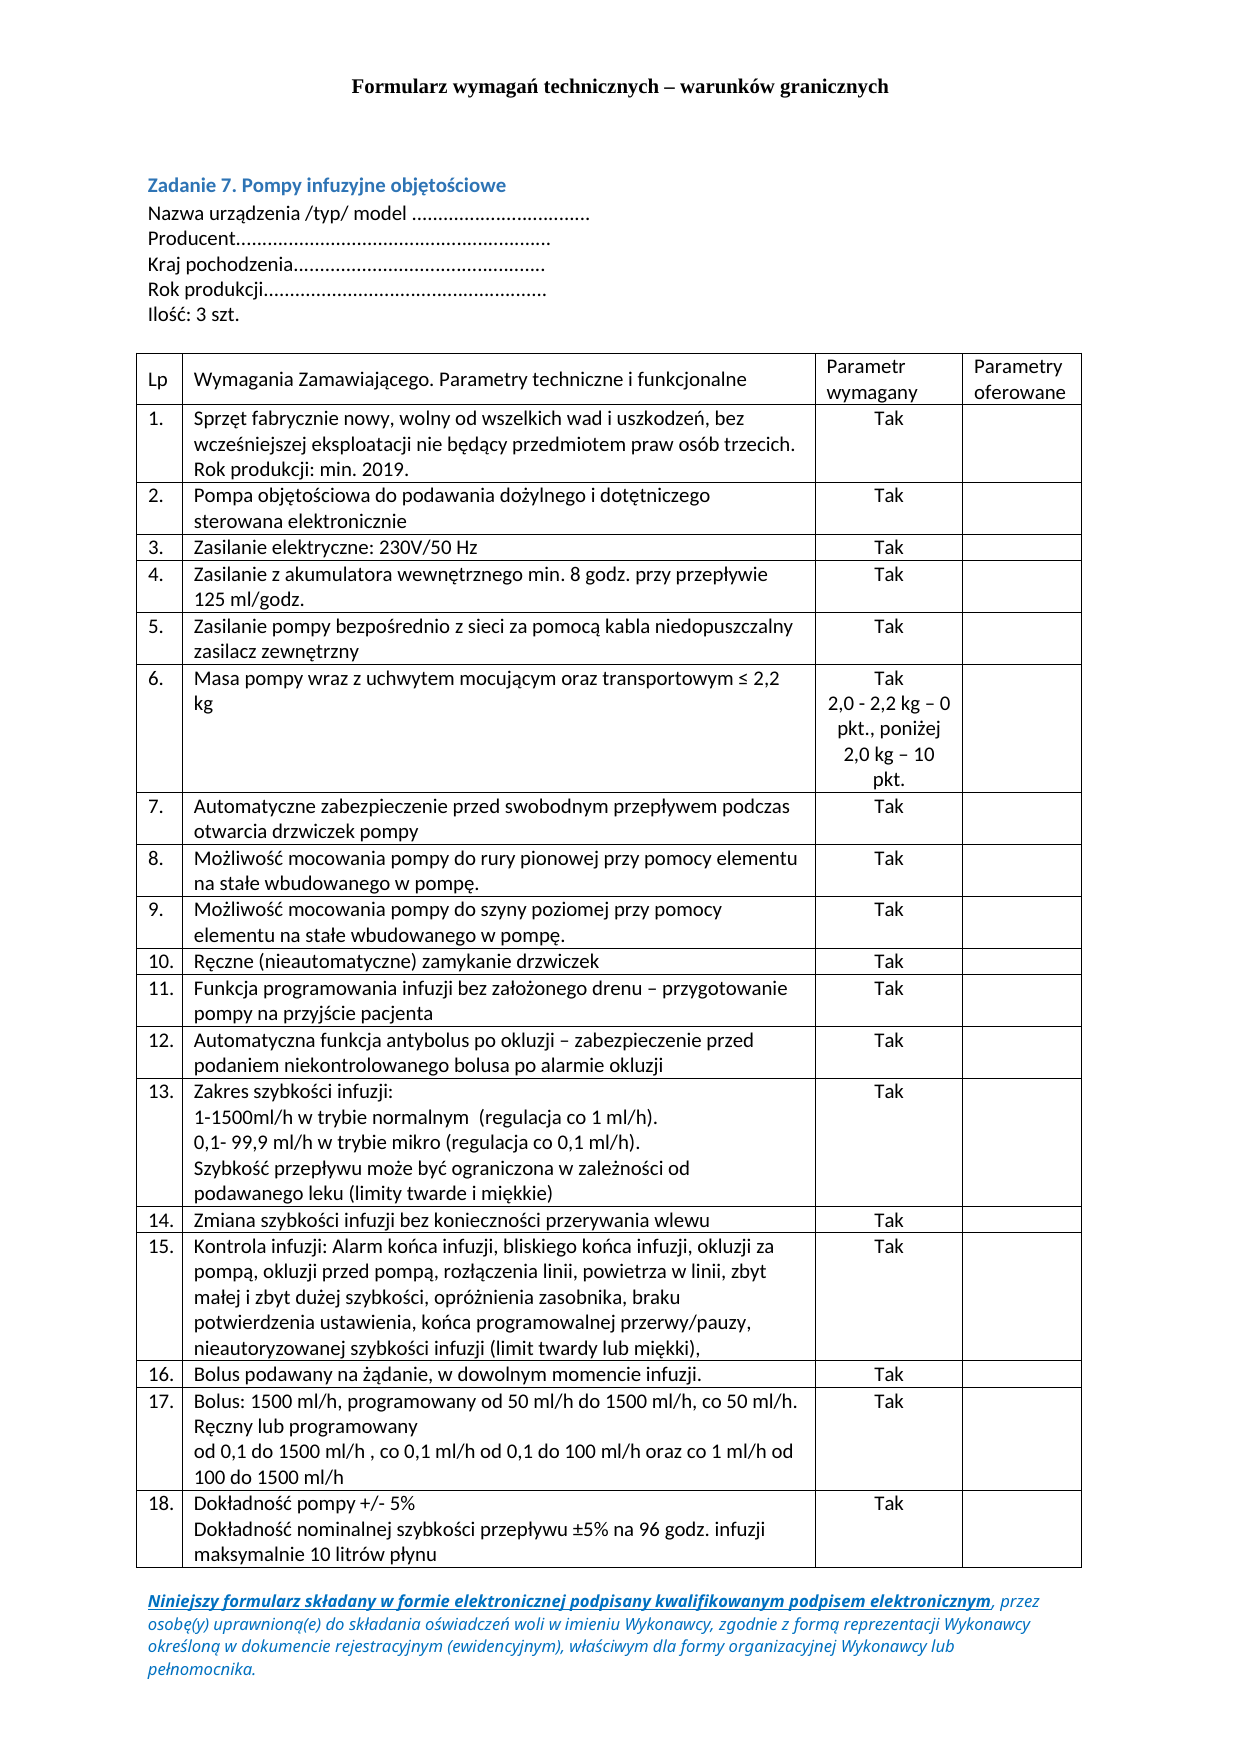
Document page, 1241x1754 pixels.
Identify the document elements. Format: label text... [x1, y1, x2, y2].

table_cell [963, 975, 1081, 1026]
table_cell Tak [816, 613, 962, 664]
table_cell [963, 949, 1081, 974]
table_cell Ręczne (nieautomatyczne) zamykanie drzwiczek [183, 949, 815, 974]
table_cell [137, 897, 182, 947]
table_cell Tak [816, 483, 962, 533]
table_cell Tak [816, 1233, 962, 1360]
table_cell [963, 845, 1081, 896]
table_cell Tak [816, 845, 962, 896]
table_cell [137, 665, 182, 792]
table_cell [963, 1027, 1081, 1078]
text Zadanie 7. Pompy infuzyjne objętościowe [148, 173, 1093, 198]
table_cell [137, 1388, 182, 1489]
table_cell [963, 1207, 1081, 1232]
table_cell Zakres szybkości infuzji: 1-1500ml/h w trybie normalnym (regulacja co 1 ml/h). 0,1- 99,9 ml/h w trybie mikro (regulacja co 0,1 ml/h). Szybkość przepływu może być ograniczona w zależności od podawanego leku (limity twarde i miękkie) [183, 1079, 815, 1206]
table_cell [963, 793, 1081, 844]
table_cell [137, 949, 182, 974]
table_cell Pompa objętościowa do podawania dożylnego i dotętniczego sterowana elektronicznie [183, 483, 815, 533]
table_cell Możliwość mocowania pompy do szyny poziomej przy pomocy elementu na stałe wbudowanego w pompę. [183, 897, 815, 947]
table_header Parametr wymagany [816, 354, 962, 404]
table_cell [137, 613, 182, 664]
table_cell [963, 1233, 1081, 1360]
table_cell Sprzęt fabrycznie nowy, wolny od wszelkich wad i uszkodzeń, bez wcześniejszej eksploatacji nie będący przedmiotem praw osób trzecich. Rok produkcji: min. 2019. [183, 405, 815, 482]
text Nazwa urządzenia /typ/ model .................................. [148, 200, 1093, 225]
table_cell Tak [816, 949, 962, 974]
table_cell Bolus podawany na żądanie, w dowolnym momencie infuzji. [183, 1361, 815, 1387]
table_cell [137, 1079, 182, 1206]
table_cell Funkcja programowania infuzji bez założonego drenu – przygotowanie pompy na przyjście pacjenta [183, 975, 815, 1026]
table_cell Tak [816, 897, 962, 947]
table_cell Tak [816, 1491, 962, 1567]
table_cell Automatyczne zabezpieczenie przed swobodnym przepływem podczas otwarcia drzwiczek pompy [183, 793, 815, 844]
text Ilość: 3 szt. [148, 302, 1093, 327]
table_cell Tak [816, 1361, 962, 1387]
table_cell [137, 793, 182, 844]
table_cell [137, 561, 182, 612]
table_cell Zasilanie pompy bezpośrednio z sieci za pomocą kabla niedopuszczalny zasilacz zewnętrzny [183, 613, 815, 664]
table_cell Tak [816, 793, 962, 844]
table_cell [963, 535, 1081, 560]
table_cell [963, 613, 1081, 664]
table_cell [137, 1233, 182, 1360]
table_cell [963, 1491, 1081, 1567]
table_cell Dokładność pompy +/- 5% Dokładność nominalnej szybkości przepływu ±5% na 96 godz. infuzji maksymalnie 10 litrów płynu [183, 1491, 815, 1567]
table_cell Automatyczna funkcja antybolus po okluzji – zabezpieczenie przed podaniem niekontrolowanego bolusa po alarmie okluzji [183, 1027, 815, 1078]
table_cell [963, 1361, 1081, 1387]
table_cell Tak [816, 1027, 962, 1078]
table_cell [963, 665, 1081, 792]
table_cell Zmiana szybkości infuzji bez konieczności przerywania wlewu [183, 1207, 815, 1232]
table_cell [963, 405, 1081, 482]
table_cell Masa pompy wraz z uchwytem mocującym oraz transportowym ≤ 2,2 kg [183, 665, 815, 792]
table_header Wymagania Zamawiającego. Parametry techniczne i funkcjonalne [183, 354, 815, 404]
table_header Lp [137, 354, 182, 404]
table_cell Zasilanie z akumulatora wewnętrznego min. 8 godz. przy przepływie 125 ml/godz. [183, 561, 815, 612]
table_cell [137, 845, 182, 896]
table_cell [963, 1079, 1081, 1206]
text Kraj pochodzenia................................................ [148, 251, 1093, 276]
table_cell [137, 975, 182, 1026]
table_cell Tak [816, 405, 962, 482]
table_cell Zasilanie elektryczne: 230V/50 Hz [183, 535, 815, 560]
table_cell Tak 2,0 - 2,2 kg – 0 pkt., poniżej 2,0 kg – 10 pkt. [816, 665, 962, 792]
table_cell Kontrola infuzji: Alarm końca infuzji, bliskiego końca infuzji, okluzji za pompą, okluzji przed pompą, rozłączenia linii, powietrza w linii, zbyt małej i zbyt dużej szybkości, opróżnienia zasobnika, braku potwierdzenia ustawienia, końca programowalnej przerwy/pauzy, nieautoryzowanej szybkości infuzji (limit twardy lub miękki), [183, 1233, 815, 1360]
table_cell Tak [816, 1207, 962, 1232]
text Rok produkcji...................................................... [148, 276, 1093, 302]
table_cell [137, 535, 182, 560]
table_cell [137, 1361, 182, 1387]
table_cell Tak [816, 975, 962, 1026]
table_cell [963, 897, 1081, 947]
table_cell [137, 1207, 182, 1232]
table_cell Tak [816, 561, 962, 612]
table_cell Tak [816, 1079, 962, 1206]
table_cell [137, 405, 182, 482]
table_header Parametry oferowane [963, 354, 1081, 404]
table_cell [137, 1027, 182, 1078]
text Producent............................................................ [148, 225, 1093, 251]
table_cell [137, 1491, 182, 1567]
table_cell [963, 483, 1081, 533]
table_cell [137, 483, 182, 533]
table_cell Możliwość mocowania pompy do rury pionowej przy pomocy elementu na stałe wbudowanego w pompę. [183, 845, 815, 896]
table_cell Bolus: 1500 ml/h, programowany od 50 ml/h do 1500 ml/h, co 50 ml/h. Ręczny lub programowany od 0,1 do 1500 ml/h , co 0,1 ml/h od 0,1 do 100 ml/h oraz co 1 ml/h od 100 do 1500 ml/h [183, 1388, 815, 1489]
table_cell Tak [816, 535, 962, 560]
table_cell [963, 1388, 1081, 1489]
table_cell [963, 561, 1081, 612]
table_cell Tak [816, 1388, 962, 1489]
